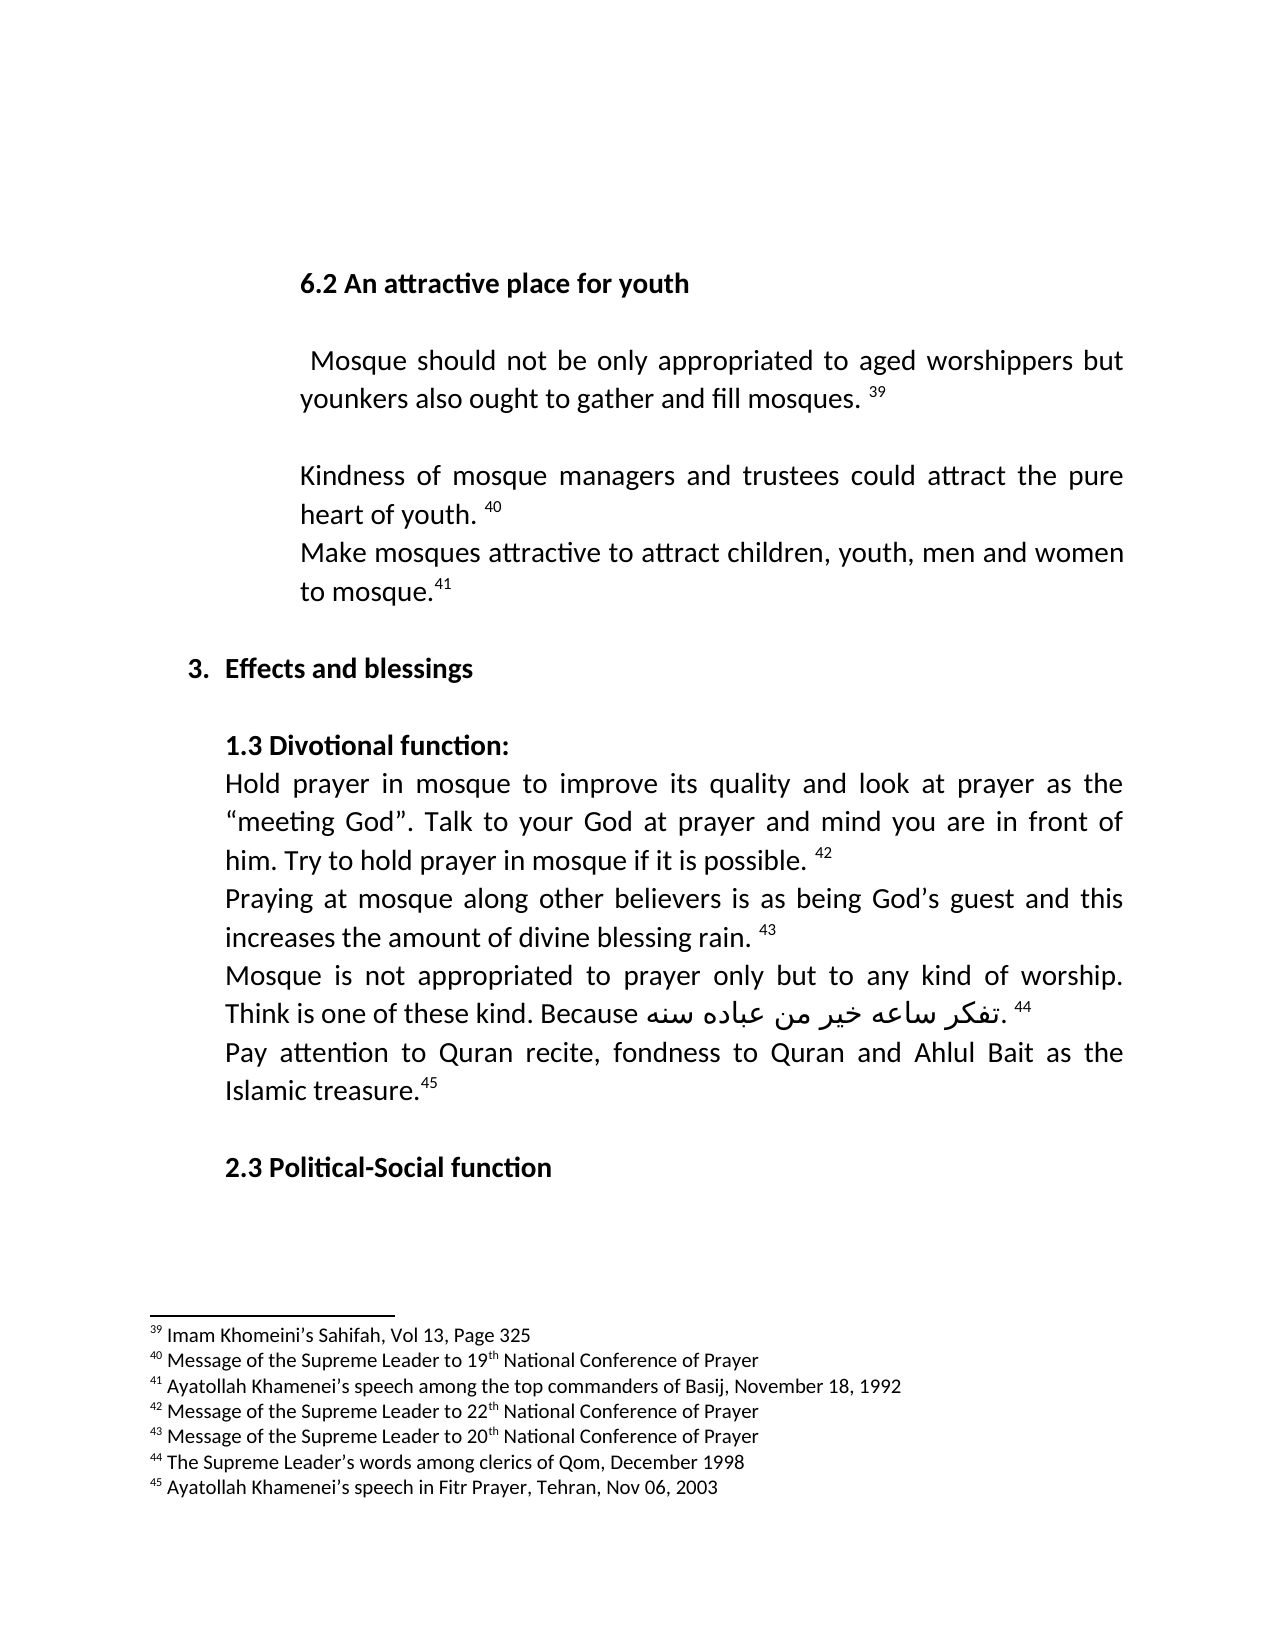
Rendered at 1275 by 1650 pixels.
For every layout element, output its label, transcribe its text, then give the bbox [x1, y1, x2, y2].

list Effects and blessings [187, 650, 1125, 685]
list Pay attention to Quran recite, fondness to Quran and Ahlul Bait as the Islamic treasure. [225, 1034, 1125, 1108]
list Mosque is not appropriated to prayer only but to any kind of worship. Think is one of these kind. Because تفکر ساعه خیر من عباده سنه. [225, 957, 1125, 1031]
list Make mosques attractive to attract children, youth, men and women to mosque. [300, 534, 1125, 608]
list Praying at mosque along other believers is as being God’s guest and this increases the amount of divine blessing rain. [225, 880, 1125, 954]
list Kindness of mosque managers and trustees could attract the pure heart of youth. [300, 457, 1125, 532]
list Mosque should not be only appropriated to aged worshippers but younkers also ought to gather and fill mosques. [300, 342, 1125, 416]
list 1.3 Divotional function: [225, 727, 1125, 762]
list 2.3 Political-Social function [225, 1149, 1125, 1185]
list 6.2 An attractive place for youth [300, 265, 1125, 301]
list Hold prayer in mosque to improve its quality and look at prayer as the “meeting God”. Talk to your God at prayer and mind you are in front of him. Try to hold prayer in mosque if it is possible. [225, 765, 1125, 877]
